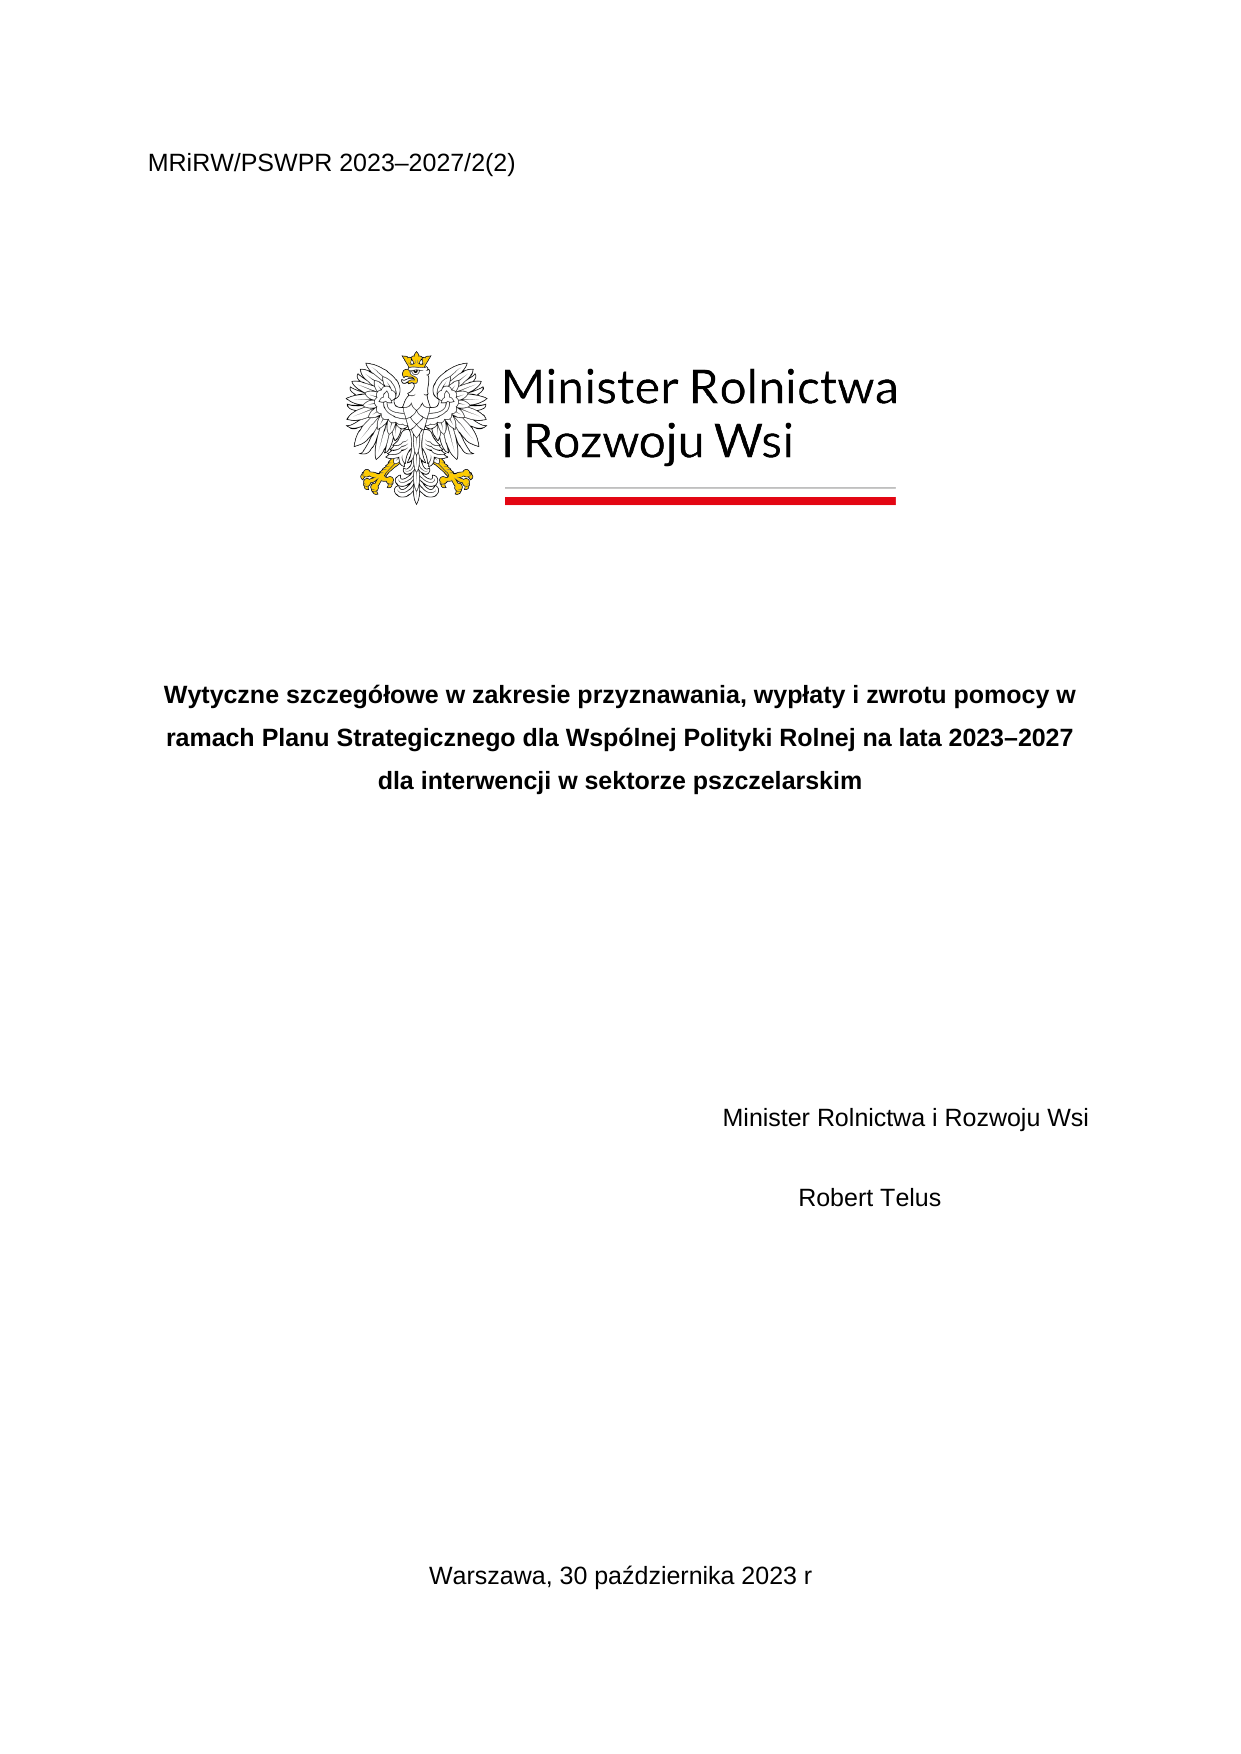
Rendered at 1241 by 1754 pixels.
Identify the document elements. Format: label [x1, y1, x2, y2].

picture [310, 315, 931, 541]
